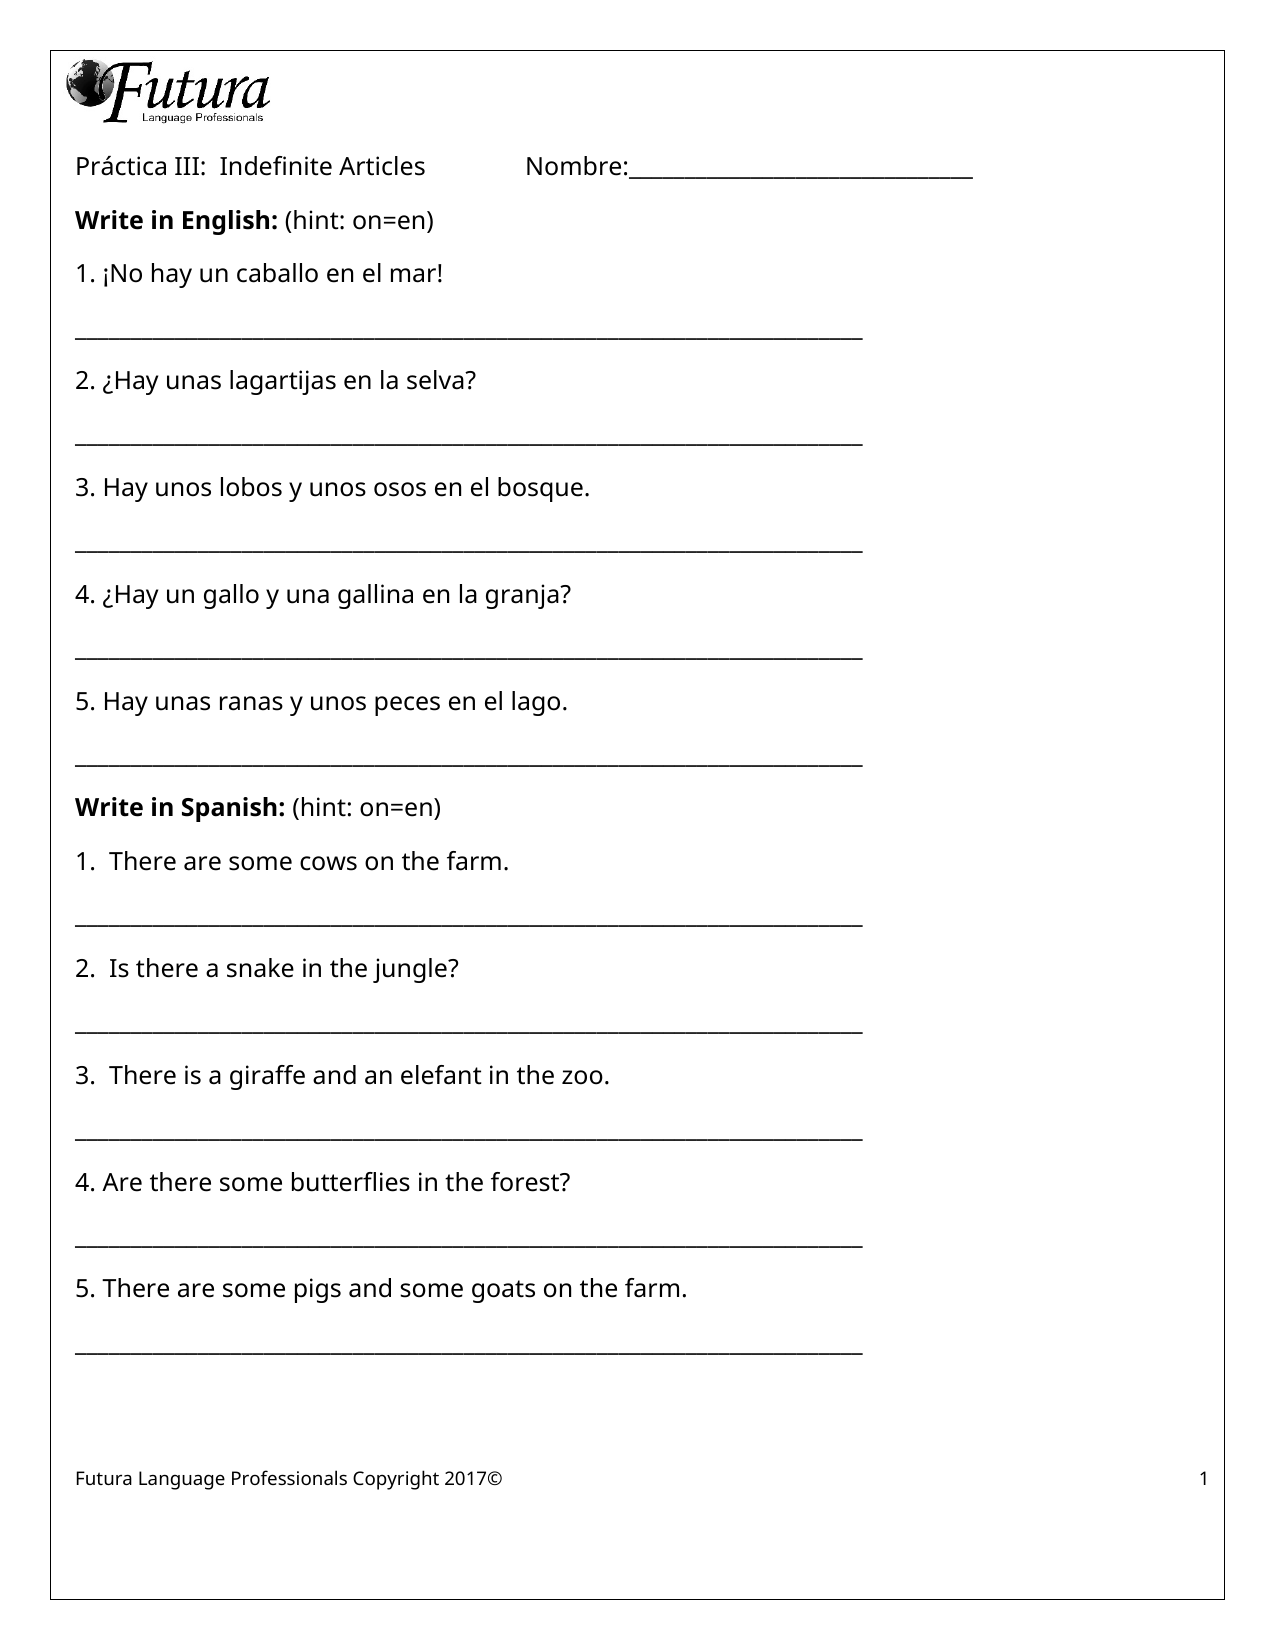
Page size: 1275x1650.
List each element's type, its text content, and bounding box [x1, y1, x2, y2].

text 1. There are some cows on the farm. [75, 843, 1200, 878]
text 4. ¿Hay un gallo y una gallina en la granja? [75, 576, 1200, 610]
text _______________________________________________________________________ [75, 416, 1200, 450]
text _______________________________________________________________________ [75, 1111, 1200, 1145]
text 5. There are some pigs and some goats on the farm. [75, 1271, 1200, 1305]
text 5. Hay unas ranas y unos peces en el lago. [75, 683, 1200, 717]
text 1. ¡No hay un caballo en el mar! [75, 256, 1200, 290]
text _______________________________________________________________________ [75, 1218, 1200, 1252]
text _______________________________________________________________________ [75, 1004, 1200, 1038]
text _______________________________________________________________________ [75, 897, 1200, 931]
text _______________________________________________________________________ [75, 309, 1200, 343]
picture [62, 56, 274, 125]
text _______________________________________________________________________ [75, 737, 1200, 771]
text 4. Are there some butterflies in the forest? [75, 1164, 1200, 1198]
text 3. Hay unos lobos y unos osos en el bosque. [75, 469, 1200, 503]
text 2. ¿Hay unas lagartijas en la selva? [75, 363, 1200, 397]
text 2. Is there a snake in the jungle? [75, 950, 1200, 984]
text Práctica III: Indefinite Articles Nombre:_______________________________ [75, 149, 1200, 183]
text _______________________________________________________________________ [75, 523, 1200, 557]
text Write in Spanish: (hint: on=en) [75, 790, 1200, 824]
text 3. There is a giraffe and an elefant in the zoo. [75, 1057, 1200, 1091]
text _______________________________________________________________________ [75, 1324, 1200, 1358]
text Write in English: (hint: on=en) [75, 202, 1200, 236]
text _______________________________________________________________________ [75, 630, 1200, 664]
